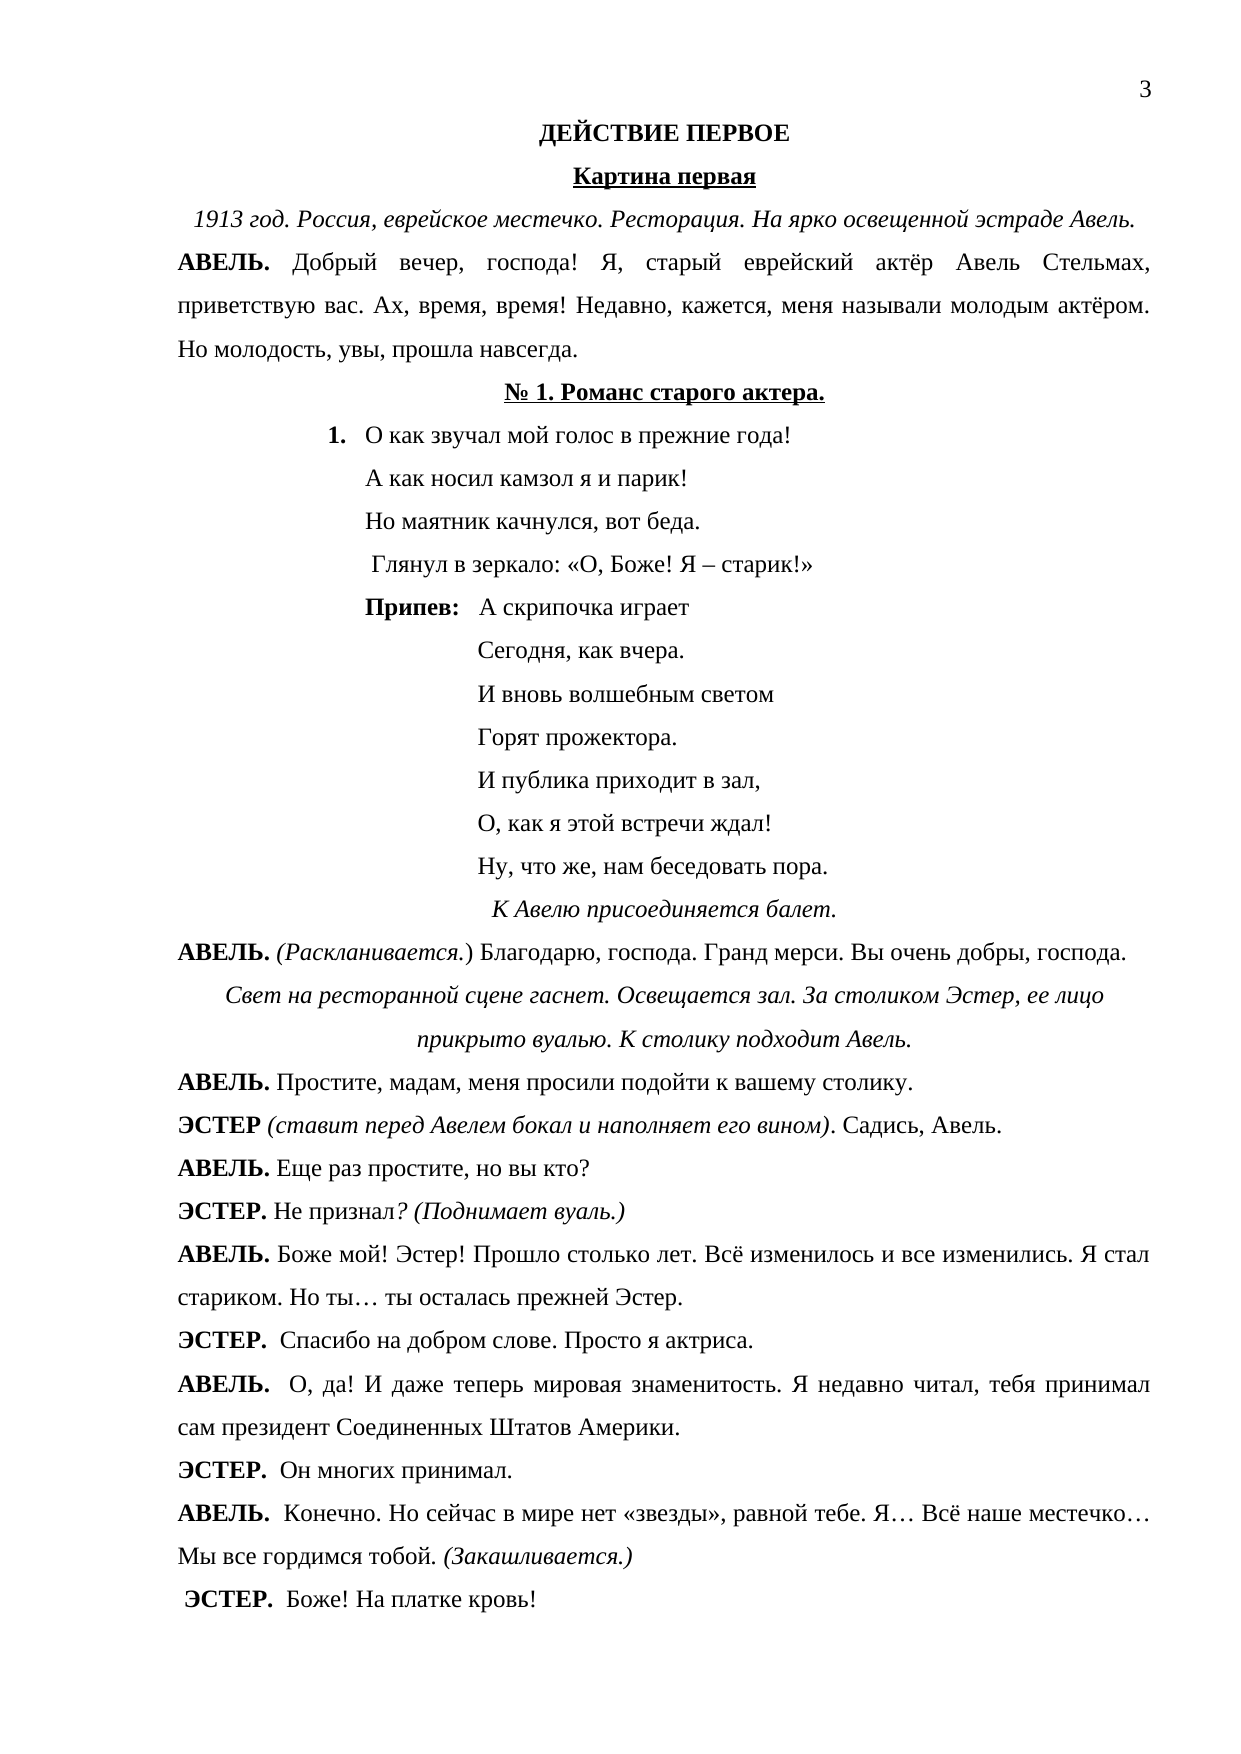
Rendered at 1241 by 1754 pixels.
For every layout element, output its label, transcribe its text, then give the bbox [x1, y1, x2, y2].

text ЭСТЕР. Спасибо на добром слове. Просто я актриса. [177, 1326, 1152, 1354]
text О, как я этой встречи ждал! [477, 808, 1152, 837]
text Сегодня, как вчера. [477, 636, 1152, 664]
text 1913 год. Россия, еврейское местечко. Ресторация. На ярко освещенной эстраде Авель. [177, 204, 1152, 233]
text А как носил камзол я и парик! [346, 463, 1152, 492]
text ЭСТЕР (ставит перед Авелем бокал и наполняет его вином). Садись, Авель. [177, 1110, 1152, 1139]
text АВЕЛЬ. Добрый вечер, господа! Я, старый еврейский актёр Авель Стельмах, приветствую вас. Ах, время, время! Недавно, кажется, меня называли молодым актёром. Но молодость, увы, прошла навсегда. [177, 247, 1152, 362]
text ЭСТЕР. Не признал? (Поднимает вуаль.) [177, 1196, 1152, 1225]
text К Авелю присоединяется балет. [177, 894, 1152, 923]
text АВЕЛЬ. Простите, мадам, меня просили подойти к вашему столику. [177, 1067, 1152, 1096]
text И публика приходит в зал, [477, 765, 1152, 794]
text ЭСТЕР. Боже! На платке кровь! [177, 1584, 1152, 1613]
text № 1. Романс старого актера. [177, 377, 1152, 406]
text Горят прожектора. [477, 722, 1152, 751]
text АВЕЛЬ. Еще раз простите, но вы кто? [177, 1153, 1152, 1182]
text АВЕЛЬ. (Раскланивается.) Благодарю, господа. Гранд мерси. Вы очень добры, господа. [177, 937, 1152, 966]
text Но маятник качнулся, вот беда. [346, 506, 1152, 535]
text АВЕЛЬ. Боже мой! Эстер! Прошло столько лет. Всё изменилось и все изменились. Я стал стариком. Но ты… ты осталась прежней Эстер. [177, 1239, 1152, 1311]
text И вновь волшебным светом [477, 679, 1152, 707]
text АВЕЛЬ. О, да! И даже теперь мировая знаменитость. Я недавно читал, тебя принимал сам президент Соединенных Штатов Америки. [177, 1369, 1152, 1441]
text АВЕЛЬ. Конечно. Но сейчас в мире нет «звезды», равной тебе. Я… Всё наше местечко… Мы все гордимся тобой. (Закашливается.) [177, 1498, 1152, 1570]
title Действие первое [177, 118, 1152, 147]
list О как звучал мой голос в прежние года! [327, 420, 1152, 449]
text Ну, что же, нам беседовать пора. [477, 851, 1152, 880]
text ЭСТЕР. Он многих принимал. [177, 1455, 1152, 1484]
text Припев: А скрипочка играет [365, 592, 1152, 621]
text Свет на ресторанной сцене гаснет. Освещается зал. За столиком Эстер, ее лицо прикрыто вуалью. К столику подходит Авель. [177, 981, 1152, 1052]
subtitle Картина первая [177, 161, 1152, 190]
text Глянул в зеркало: «О, Боже! Я – старик!» [346, 549, 1152, 578]
